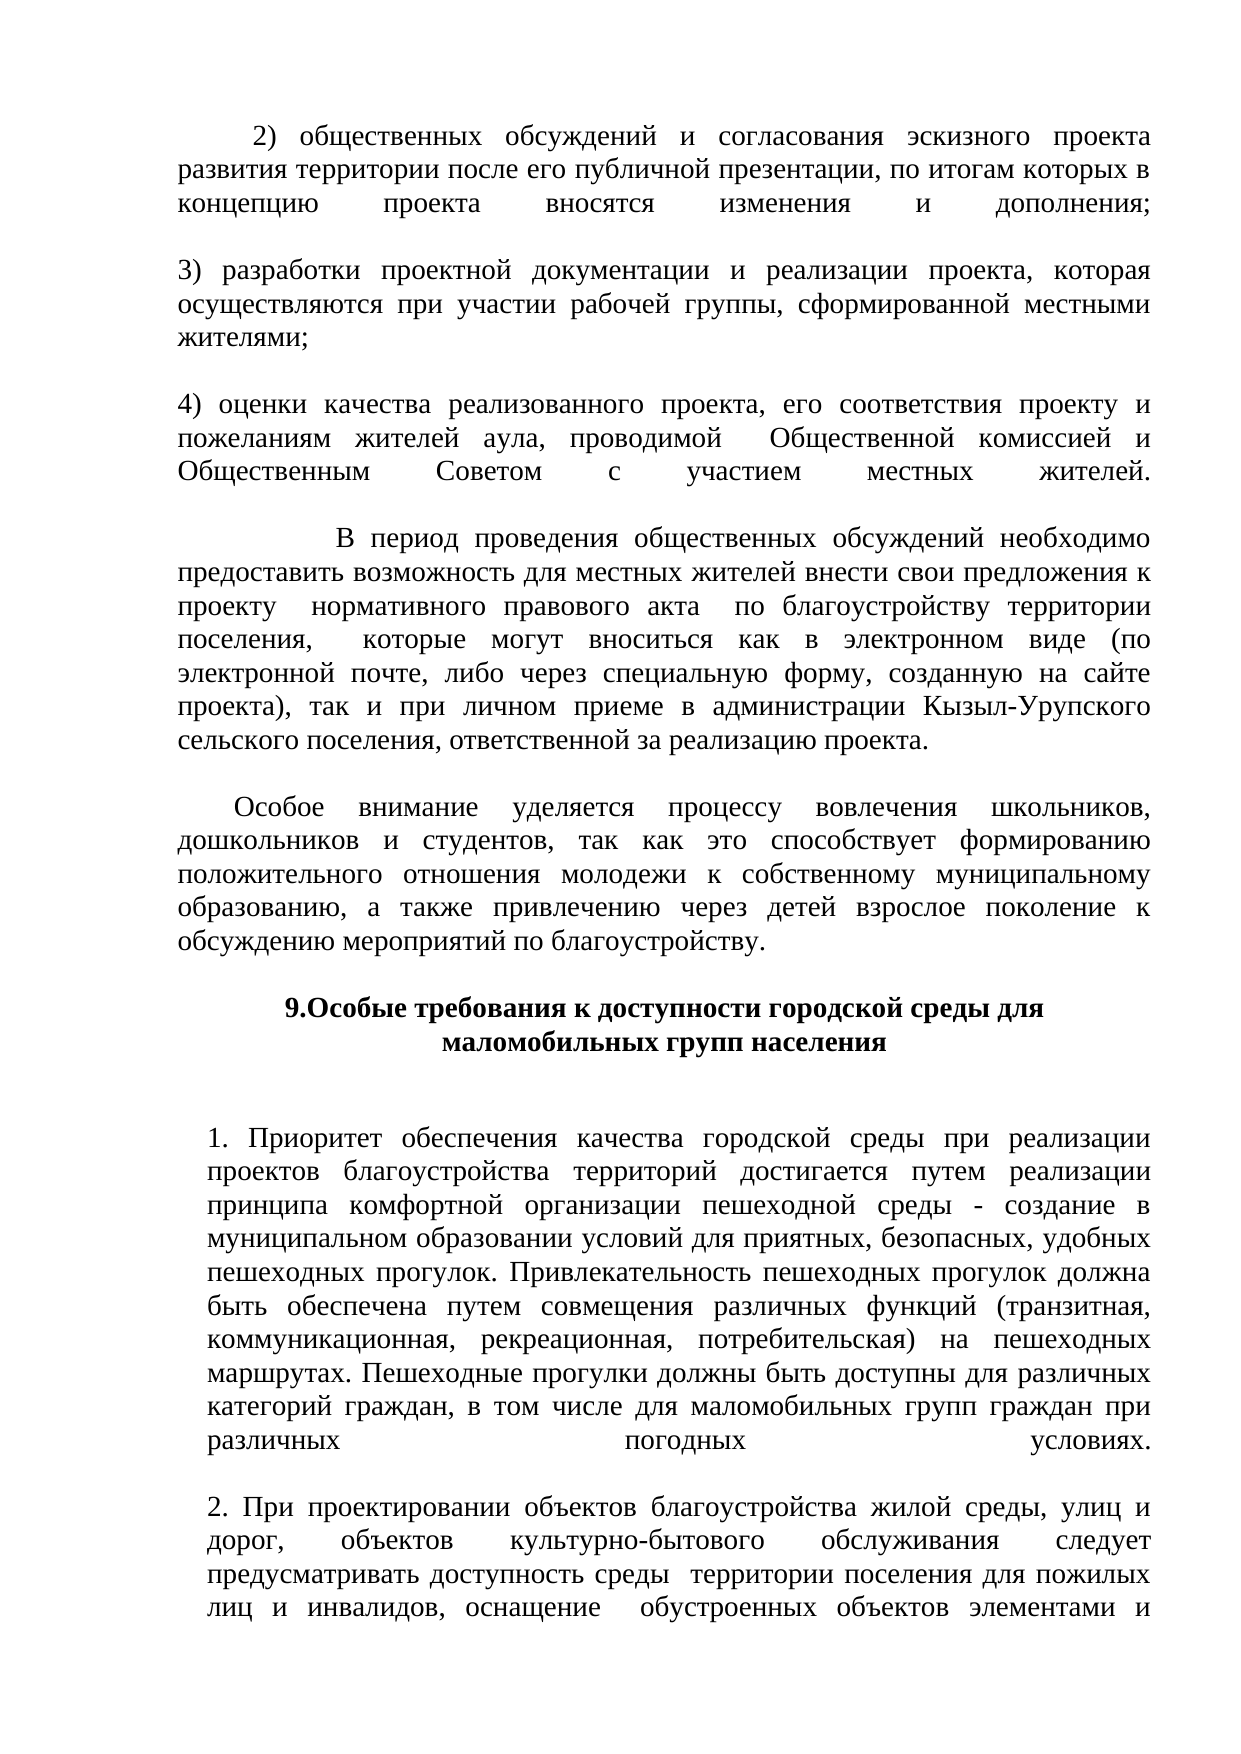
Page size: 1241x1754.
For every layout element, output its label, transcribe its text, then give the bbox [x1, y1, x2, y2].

text 2) общественных обсуждений и согласования эскизного проекта развития территории после его публичной презентации, по итогам которых в концепцию проекта вносятся изменения и дополнения; 3) разработки проектной документации и реализации проекта, которая осуществляются при участии рабочей группы, сформированной местными жителями; 4) оценки качества реализованного проекта, его соответствия проекту и пожеланиям жителей аула, проводимой Общественной комиссией и Общественным Советом с участием местных жителей. В период проведения общественных обсуждений необходимо предоставить возможность для местных жителей внести свои предложения к проекту нормативного правового акта по благоустройству территории поселения, которые могут вноситься как в электронном виде (по электронной почте, либо через специальную форму, созданную на сайте проекта), так и при личном приеме в администрации Кызыл-Урупского сельского поселения, ответственной за реализацию проекта. [177, 118, 1152, 755]
text Особое внимание уделяется процессу вовлечения школьников, дошкольников и студентов, так как это способствует формированию положительного отношения молодежи к собственному муниципальному образованию, а также привлечению через детей взрослое поколение к обсуждению мероприятий по благоустройству. [177, 789, 1152, 957]
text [207, 1086, 1152, 1623]
text 9.Особые требования к доступности городской среды для маломобильных групп населения [177, 957, 1152, 1057]
